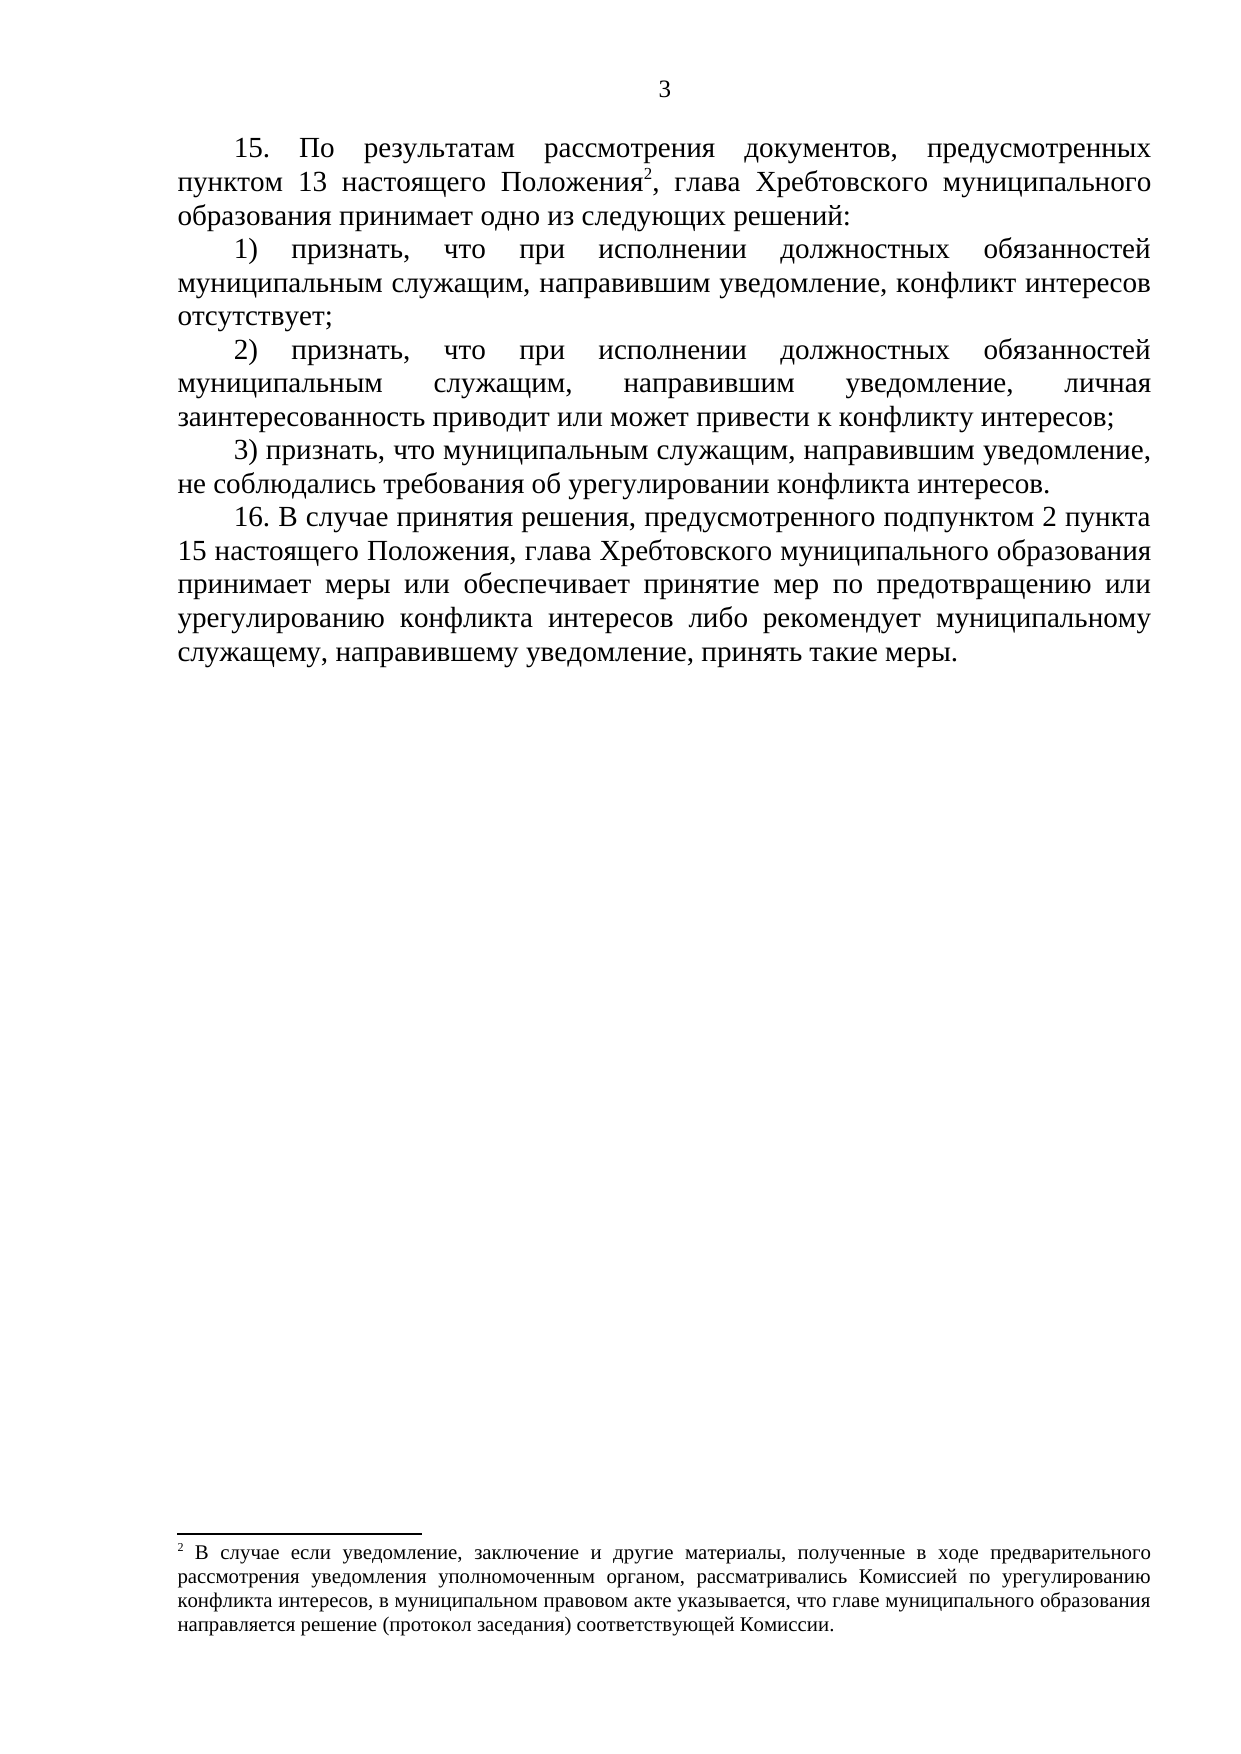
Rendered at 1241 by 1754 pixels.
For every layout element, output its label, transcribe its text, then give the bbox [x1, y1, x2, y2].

text 3) признать, что муниципальным служащим, направившим уведомление, не соблюдались требования об урегулировании конфликта интересов. [177, 432, 1152, 499]
text 16. В случае принятия решения, предусмотренного подпунктом 2 пункта 15 настоящего Положения, глава Хребтовского муниципального образования принимает меры или обеспечивает принятие мер по предотвращению или урегулированию конфликта интересов либо рекомендует муниципальному служащему, направившему уведомление, принять такие меры. [177, 499, 1152, 667]
text 2) признать, что при исполнении должностных обязанностей муниципальным служащим, направившим уведомление, личная заинтересованность приводит или может привести к конфликту интересов; [177, 332, 1152, 432]
text 1) признать, что при исполнении должностных обязанностей муниципальным служащим, направившим уведомление, конфликт интересов отсутствует; [177, 231, 1152, 332]
text 15. По результатам рассмотрения документов, предусмотренных пунктом 13 настоящего Положения, глава Хребтовского муниципального образования принимает одно из следующих решений: [177, 131, 1152, 231]
